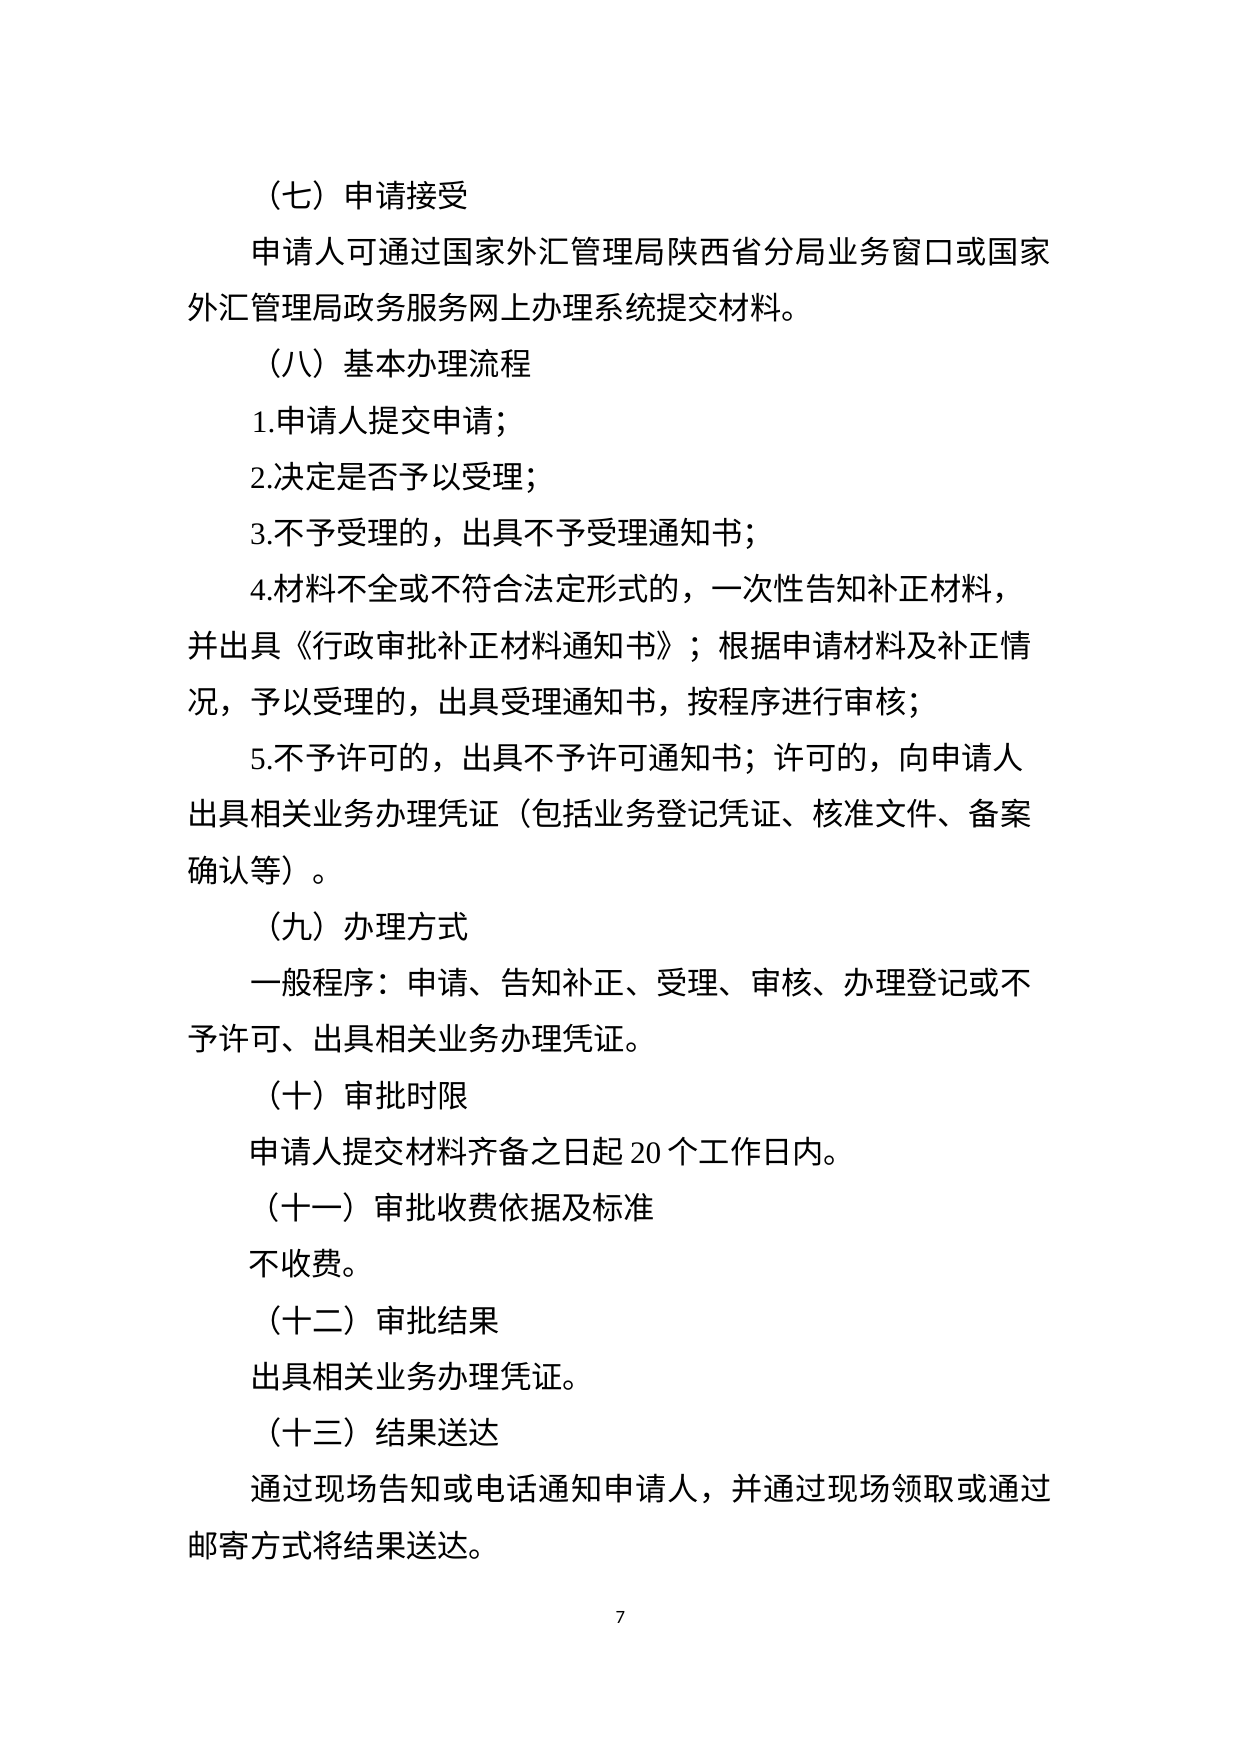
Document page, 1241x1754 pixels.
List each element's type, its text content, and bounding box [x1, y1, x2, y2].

text （九）办理方式 [187, 893, 1053, 949]
text （十二）审批结果 [187, 1287, 1053, 1343]
text 3.不予受理的，出具不予受理通知书； [187, 499, 1053, 556]
text 通过现场告知或电话通知申请人，并通过现场领取或通过邮寄方式将结果送达。 [187, 1456, 1053, 1568]
text 4.材料不全或不符合法定形式的，一次性告知补正材料，并出具《行政审批补正材料通知书》；根据申请材料及补正情况，予以受理的，出具受理通知书，按程序进行审核； [187, 556, 1053, 724]
text 出具相关业务办理凭证。 [187, 1343, 1053, 1399]
text 一般程序：申请、告知补正、受理、审核、办理登记或不予许可、出具相关业务办理凭证。 [187, 949, 1053, 1062]
text 5.不予许可的，出具不予许可通知书；许可的，向申请人出具相关业务办理凭证（包括业务登记凭证、核准文件、备案确认等）。 [187, 724, 1053, 893]
text （八）基本办理流程 [187, 331, 1053, 387]
text 申请人可通过国家外汇管理局陕西省分局业务窗口或国家外汇管理局政务服务网上办理系统提交材料。 [187, 218, 1053, 331]
text 2.决定是否予以受理； [187, 443, 1053, 499]
text 1.申请人提交申请； [187, 387, 1053, 443]
text （七）申请接受 [187, 162, 1053, 218]
text （十三）结果送达 [187, 1399, 1053, 1456]
text （十）审批时限 [187, 1062, 1053, 1118]
text 申请人提交材料齐备之日起20个工作日内。 [187, 1118, 1053, 1174]
text （十一）审批收费依据及标准 [187, 1174, 1053, 1231]
text 不收费。 [187, 1231, 1053, 1287]
